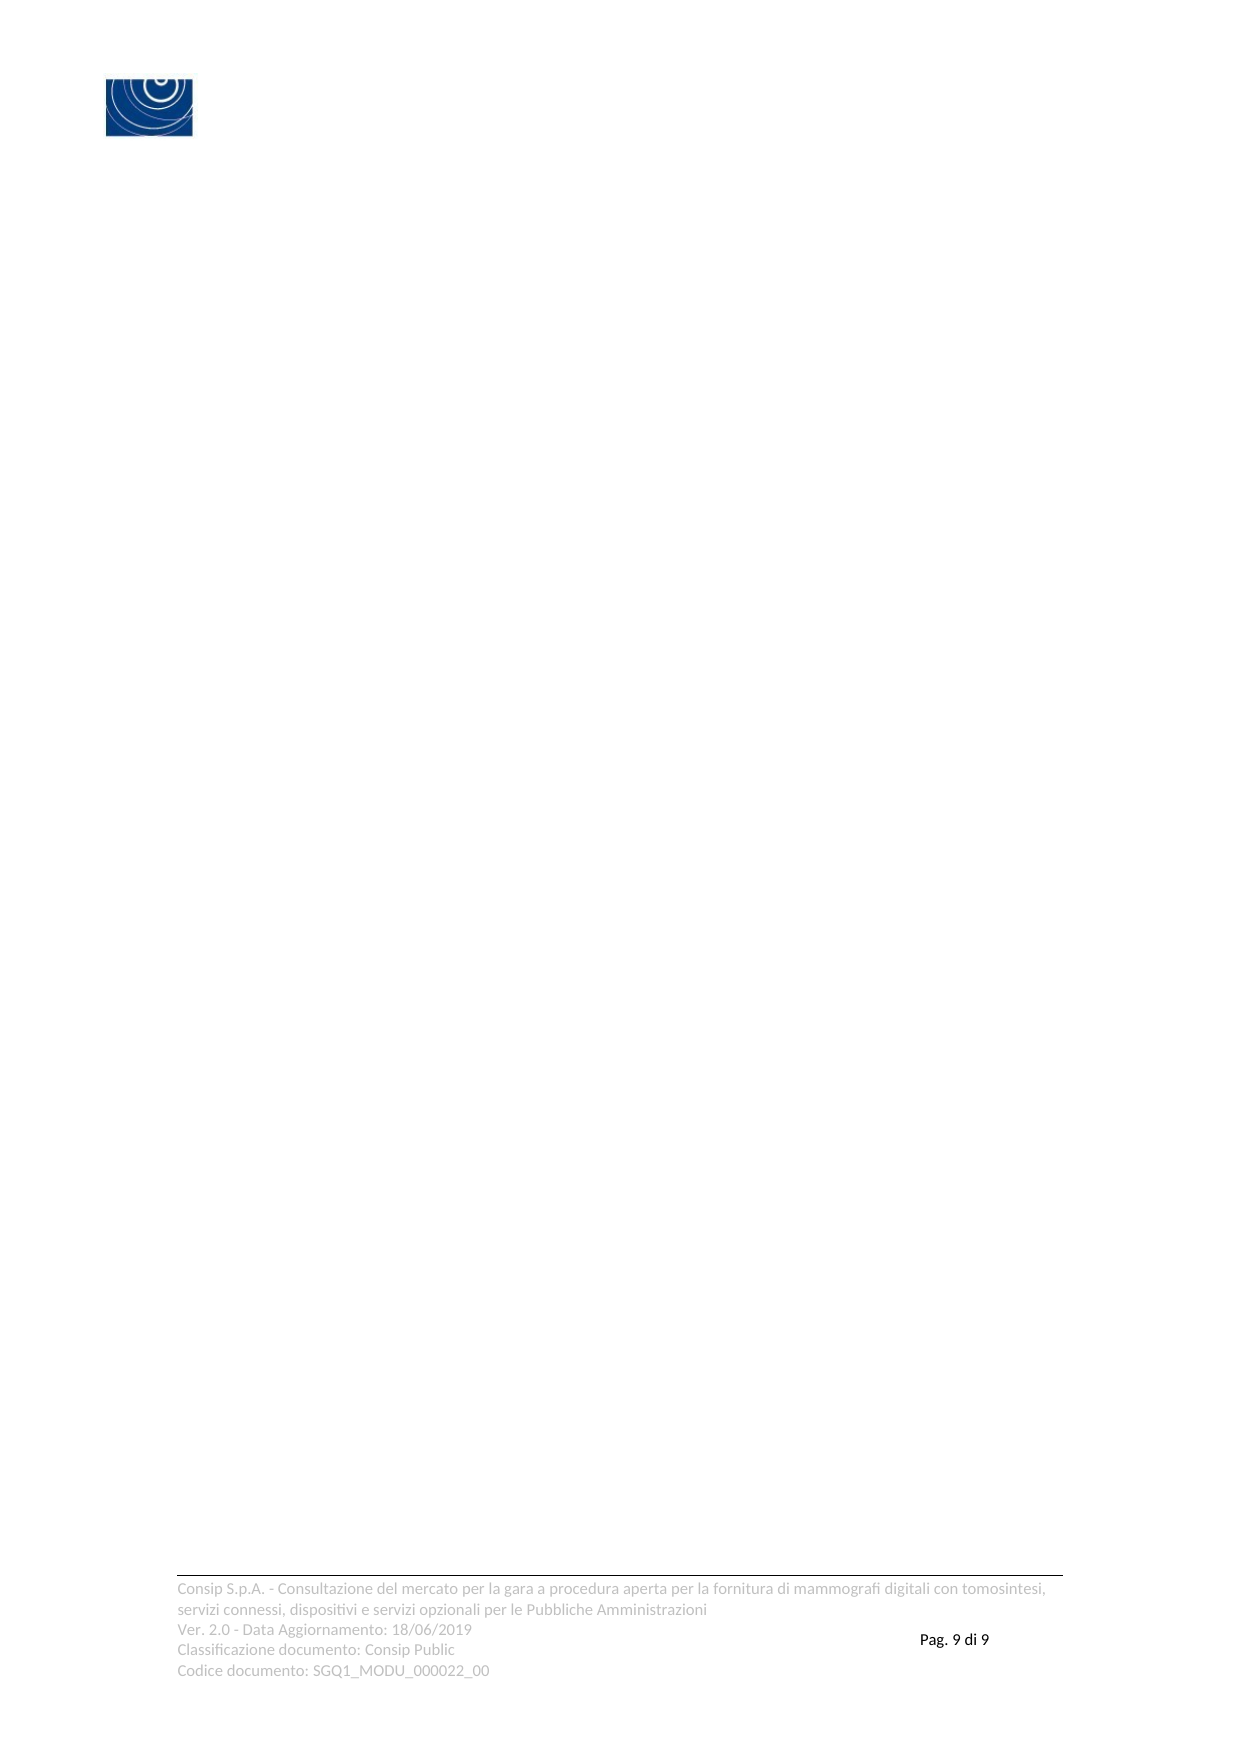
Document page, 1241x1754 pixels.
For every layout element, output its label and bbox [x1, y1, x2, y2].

picture [103, 73, 199, 141]
